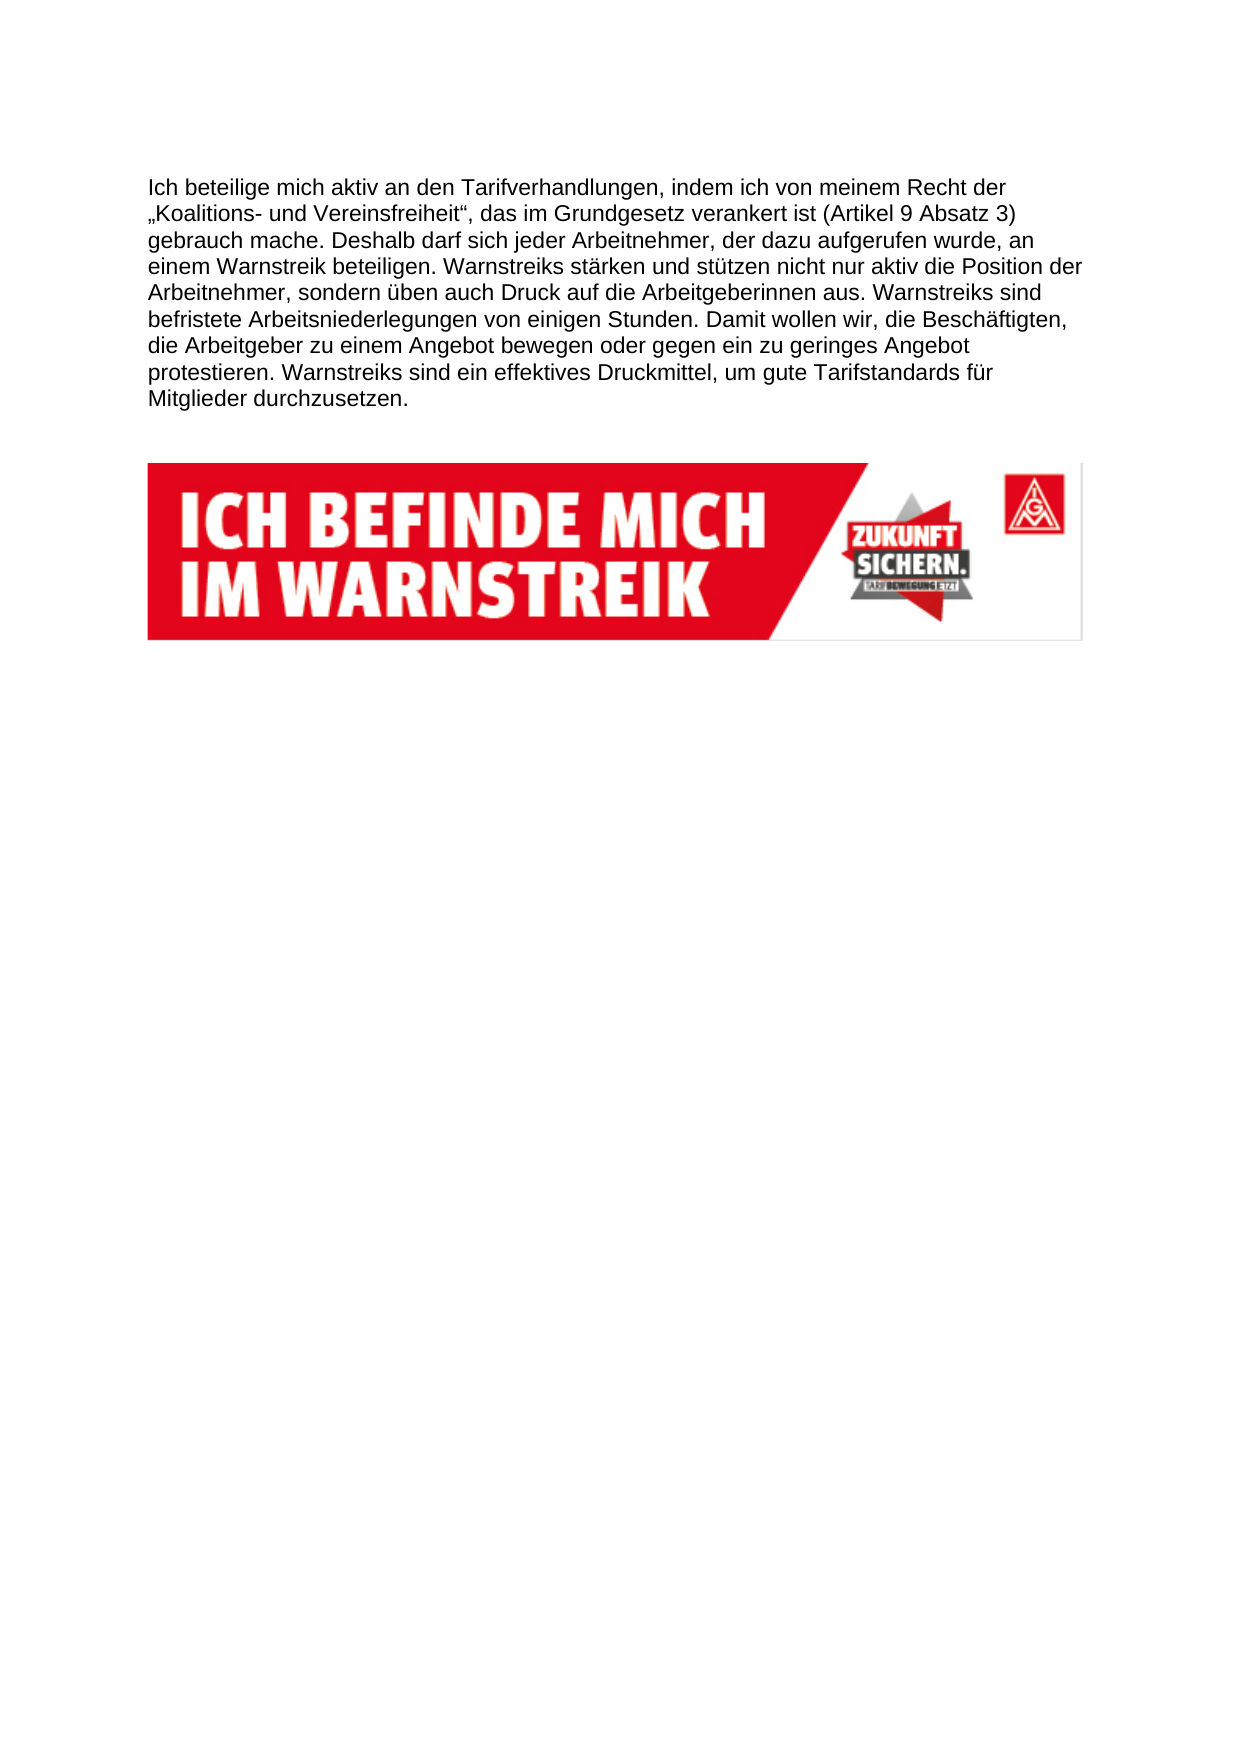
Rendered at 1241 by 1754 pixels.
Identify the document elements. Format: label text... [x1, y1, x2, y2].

text Ich beteilige mich aktiv an den Tarifverhandlungen, indem ich von meinem Recht der „Koalitions- und Vereinsfreiheit“, das im Grundgesetz verankert ist (Artikel 9 Absatz 3) gebrauch mache. Deshalb darf sich jeder Arbeitnehmer, der dazu aufgerufen wurde, an einem Warnstreik beteiligen. Warnstreiks stärken und stützen nicht nur aktiv die Position der Arbeitnehmer, sondern üben auch Druck auf die Arbeitgeberinnen aus. Warnstreiks sind befristete Arbeitsniederlegungen von einigen Stunden. Damit wollen wir, die Beschäftigten, die Arbeitgeber zu einem Angebot bewegen oder gegen ein zu geringes Angebot protestieren. Warnstreiks sind ein effektives Druckmittel, um gute Tarifstandards für Mitglieder durchzusetzen. [148, 174, 1093, 411]
picture [147, 463, 1084, 642]
